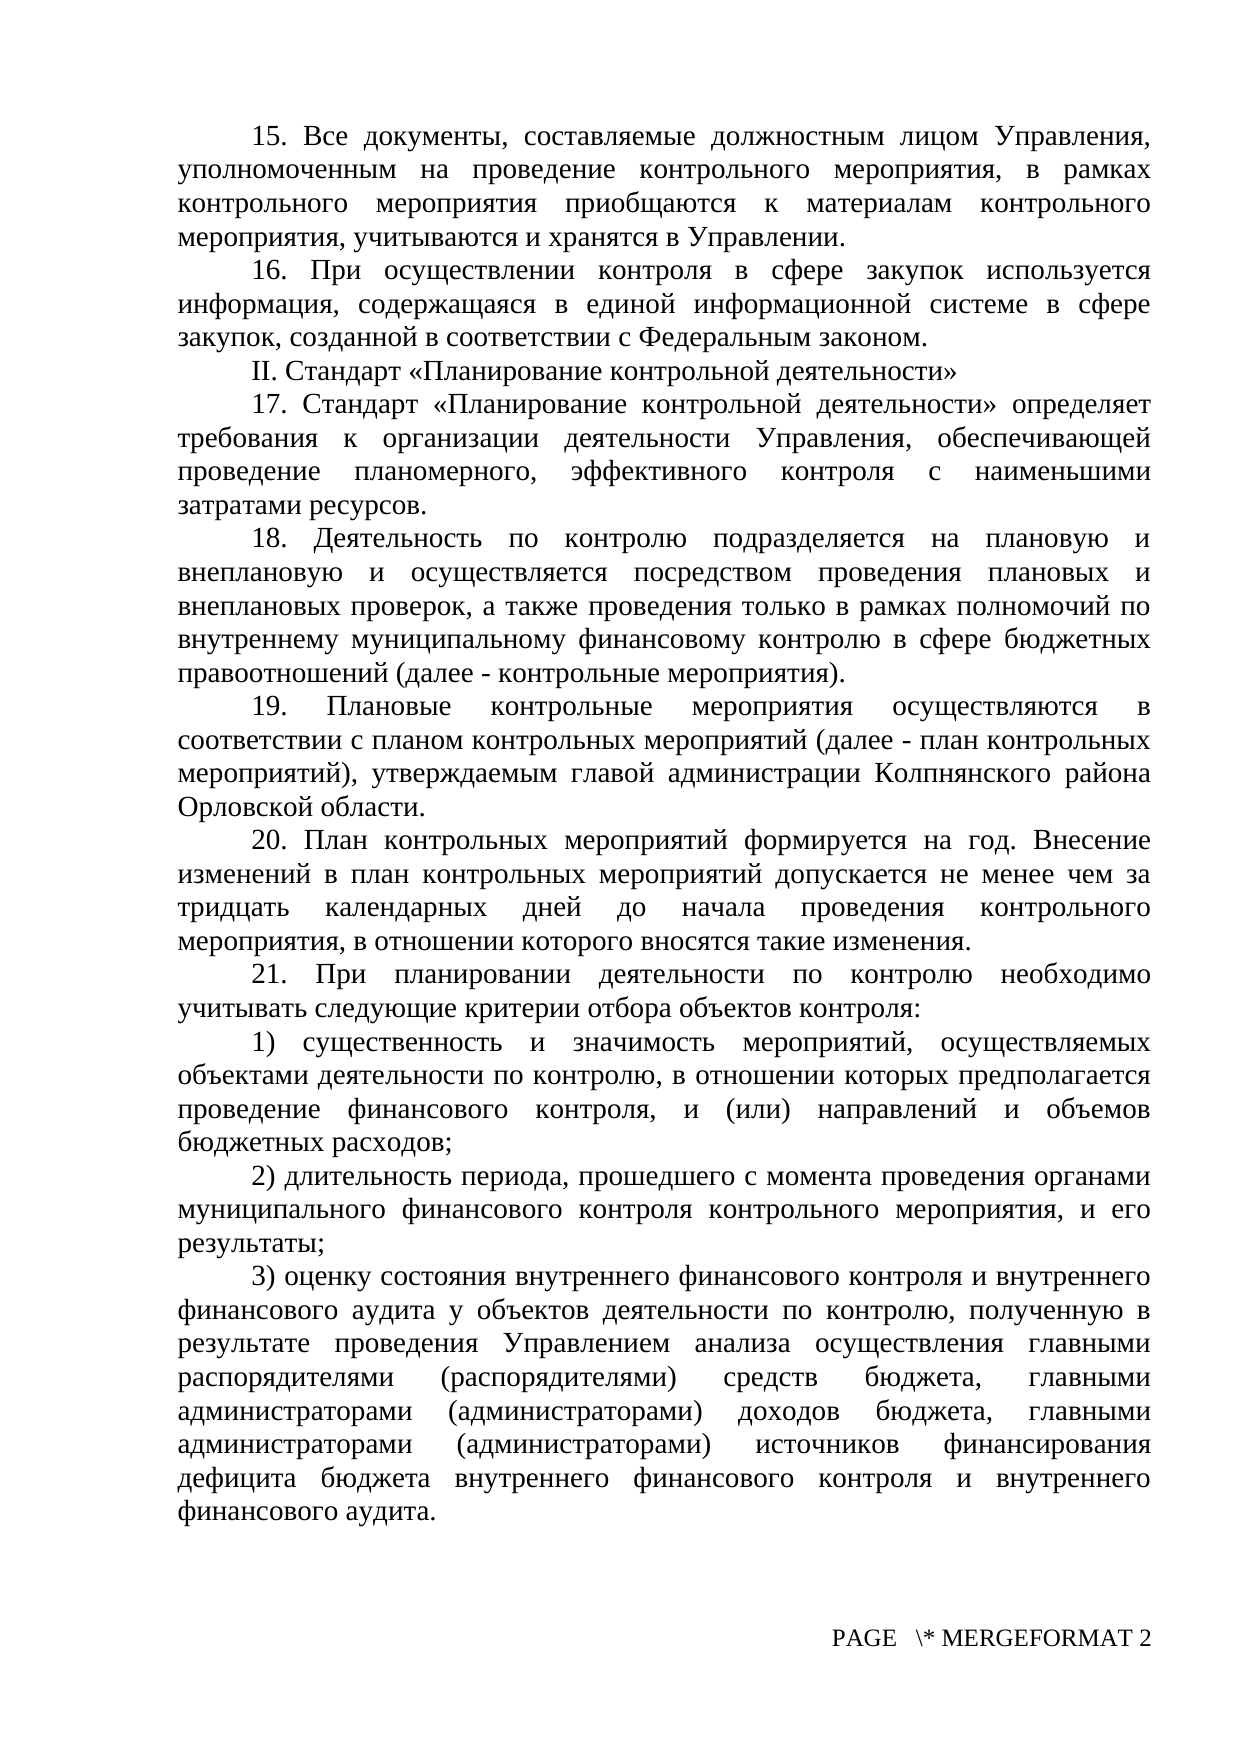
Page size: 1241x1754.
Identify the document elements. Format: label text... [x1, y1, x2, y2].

text 18. Деятельность по контролю подразделяется на плановую и внеплановую и осуществляется посредством проведения плановых и внеплановых проверок, а также проведения только в рамках полномочий по внутреннему муниципальному финансовому контролю в сфере бюджетных правоотношений (далее - контрольные мероприятия). [177, 521, 1152, 688]
text 20. План контрольных мероприятий формируется на год. Внесение изменений в план контрольных мероприятий допускается не менее чем за тридцать календарных дней до начала проведения контрольного мероприятия, в отношении которого вносятся такие изменения. [177, 822, 1152, 957]
text 15. Все документы, составляемые должностным лицом Управления, уполномоченным на проведение контрольного мероприятия, в рамках контрольного мероприятия приобщаются к материалам контрольного мероприятия, учитываются и хранятся в Управлении. [177, 118, 1152, 252]
text 19. Плановые контрольные мероприятия осуществляются в соответствии с планом контрольных мероприятий (далее - план контрольных мероприятий), утверждаемым главой администрации Колпнянского района Орловской области. [177, 688, 1152, 822]
text 1) существенность и значимость мероприятий, осуществляемых объектами деятельности по контролю, в отношении которых предполагается проведение финансового контроля, и (или) направлений и объемов бюджетных расходов; [177, 1024, 1152, 1158]
text 16. При осуществлении контроля в сфере закупок используется информация, содержащаяся в единой информационной системе в сфере закупок, созданной в соответствии с Федеральным законом. [177, 252, 1152, 353]
text 17. Стандарт «Планирование контрольной деятельности» определяет требования к организации деятельности Управления, обеспечивающей проведение планомерного, эффективного контроля с наименьшими затратами ресурсов. [177, 386, 1152, 521]
text 3) оценку состояния внутреннего финансового контроля и внутреннего финансового аудита у объектов деятельности по контролю, полученную в результате проведения Управлением анализа осуществления главными распорядителями (распорядителями) средств бюджета, главными администраторами (администраторами) доходов бюджета, главными администраторами (администраторами) источников финансирования дефицита бюджета внутреннего финансового контроля и внутреннего финансового аудита. [177, 1258, 1152, 1527]
text II. Стандарт «Планирование контрольной деятельности» [177, 353, 1152, 386]
text 21. При планировании деятельности по контролю необходимо учитывать следующие критерии отбора объектов контроля: [177, 957, 1152, 1024]
text 2) длительность периода, прошедшего с момента проведения органами муниципального финансового контроля контрольного мероприятия, и его результаты; [177, 1158, 1152, 1258]
